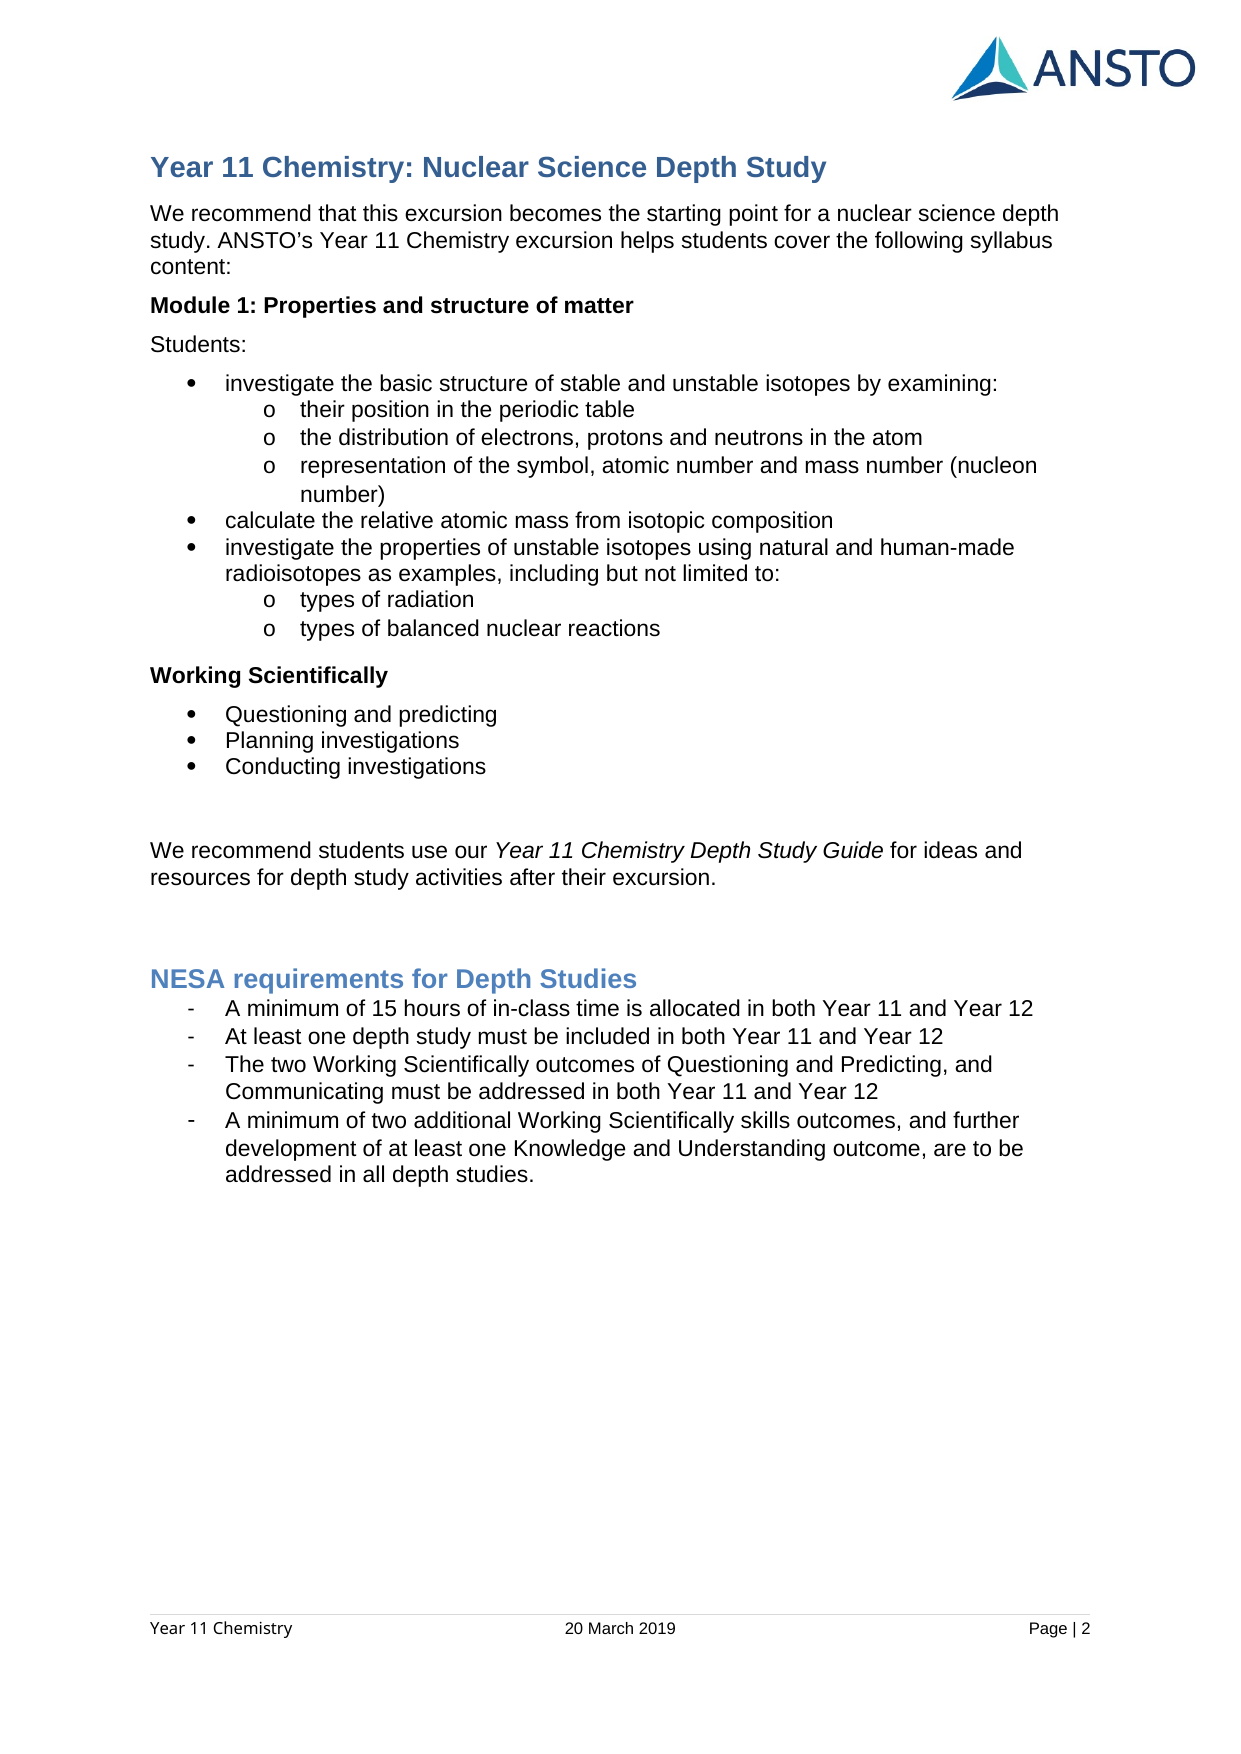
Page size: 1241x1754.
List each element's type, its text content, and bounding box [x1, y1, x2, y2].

text Students: [150, 331, 1090, 357]
list types of radiation [262, 586, 1090, 614]
text Working Scientifically [150, 662, 1090, 688]
text Module 1: Properties and structure of matter [150, 292, 1090, 318]
list The two Working Scientifically outcomes of Questioning and Predicting, and Communicating must be addressed in both Year 11 and Year 12 [187, 1050, 1090, 1104]
text Year 11 Chemistry: Nuclear Science Depth Study [150, 150, 1103, 183]
list investigate the properties of unstable isotopes using natural and human-made radioisotopes as examples, including but not limited to: [187, 533, 1090, 586]
text We recommend students use our Year 11 Chemistry Depth Study Guide for ideas and resources for depth study activities after their excursion. [150, 837, 1090, 890]
list their position in the periodic table [262, 396, 1090, 424]
list At least one depth study must be included in both Year 11 and Year 12 [187, 1022, 1090, 1050]
list investigate the basic structure of stable and unstable isotopes by examining: [187, 369, 1090, 396]
list A minimum of 15 hours of in-class time is allocated in both Year 11 and Year 12 [187, 994, 1090, 1022]
picture [949, 36, 1197, 105]
list A minimum of two additional Working Scientifically skills outcomes, and further development of at least one Knowledge and Understanding outcome, are to be addressed in all depth studies. [187, 1104, 1090, 1188]
list types of balanced nuclear reactions [262, 614, 1090, 643]
subtitle NESA requirements for Depth Studies [150, 963, 1090, 994]
list Questioning and predicting [187, 701, 1090, 727]
list Planning investigations [187, 727, 1090, 753]
list representation of the symbol, atomic number and mass number (nucleon number) [262, 452, 1090, 507]
list Conducting investigations [187, 753, 1090, 779]
text We recommend that this excursion becomes the starting point for a nuclear science depth study. ANSTO’s Year 11 Chemistry excursion helps students cover the following syllabus content: [150, 200, 1090, 279]
list the distribution of electrons, protons and neutrons in the atom [262, 424, 1090, 452]
list calculate the relative atomic mass from isotopic composition [187, 507, 1090, 533]
